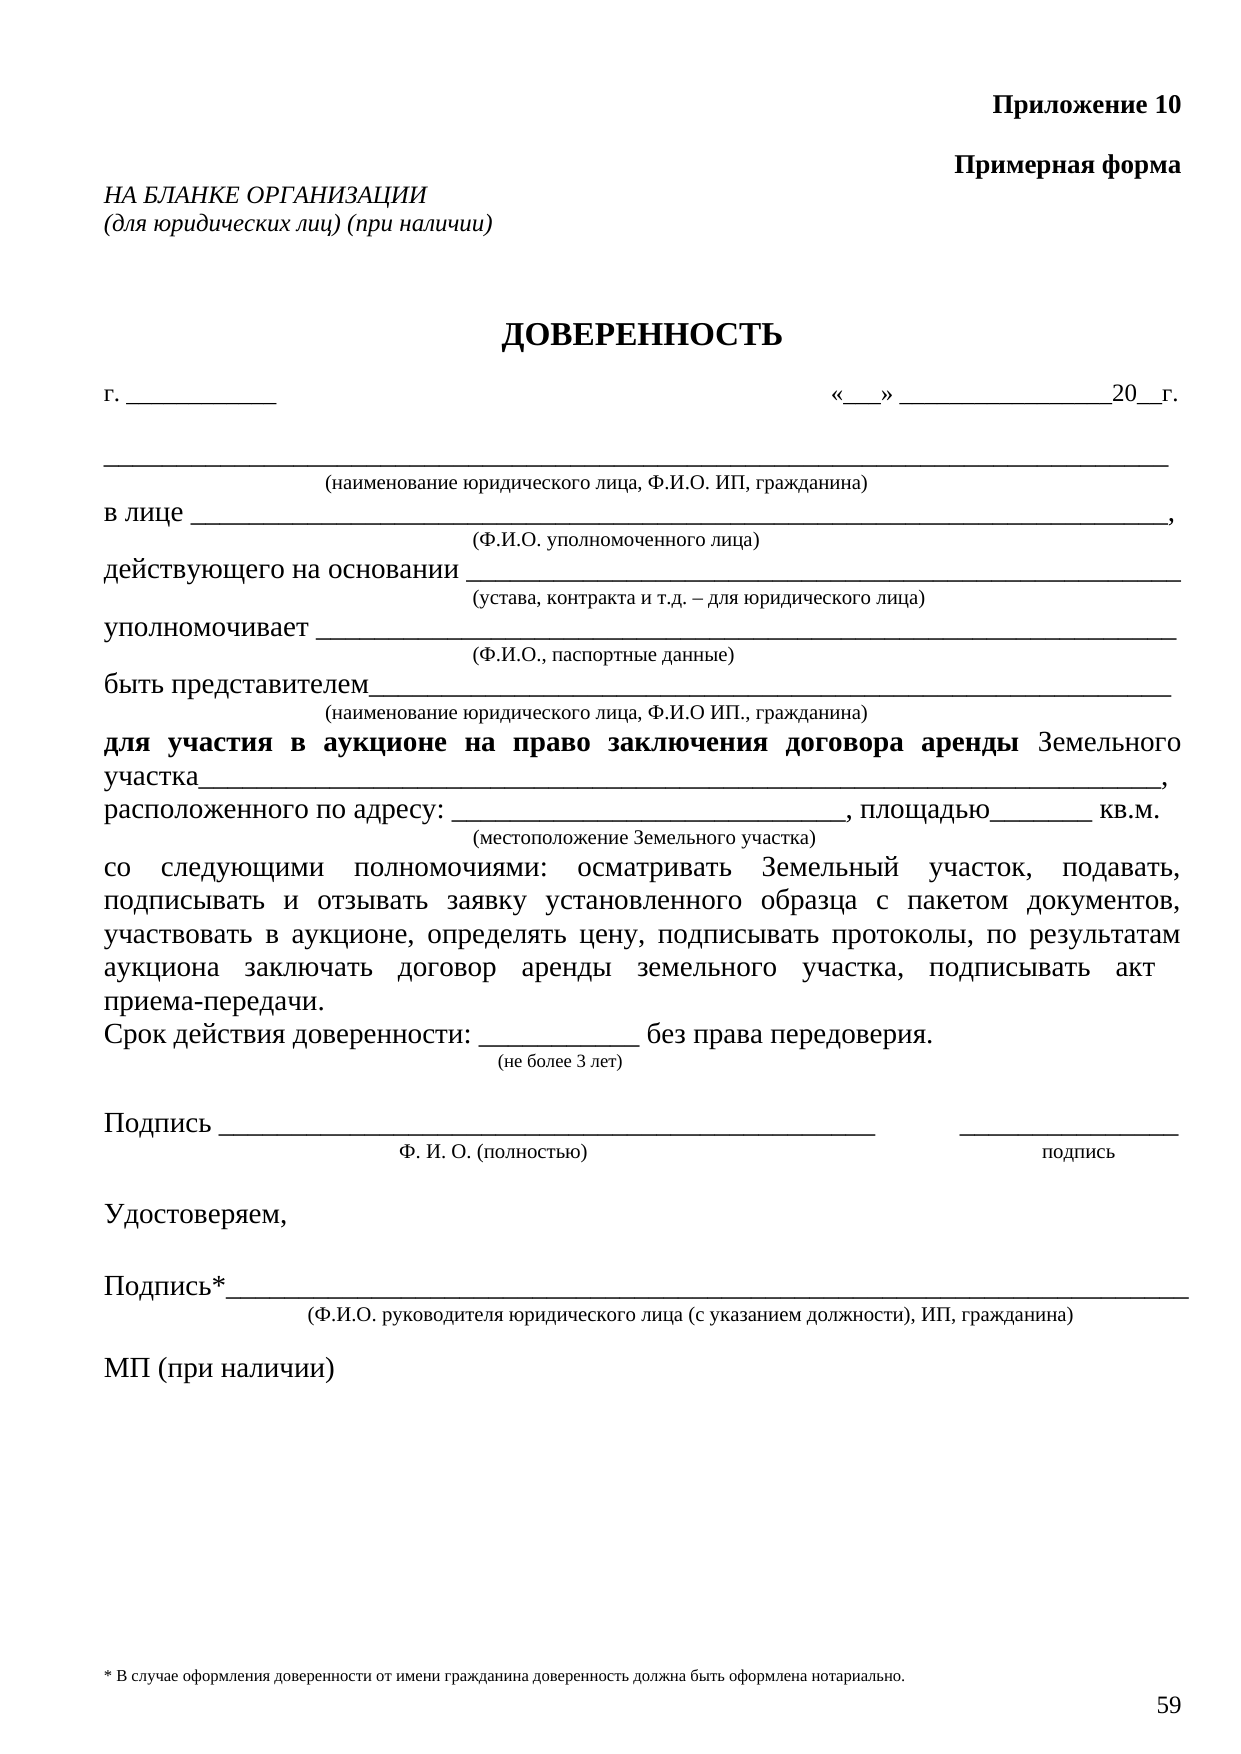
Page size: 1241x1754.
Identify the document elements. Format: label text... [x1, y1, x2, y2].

text в лице ___________________________________________________________________, [103, 494, 1181, 527]
text (наименование юридического лица, Ф.И.О ИП., гражданина) [325, 700, 1181, 724]
text НА БЛАНКЕ ОРГАНИЗАЦИИ [103, 180, 1181, 208]
text г. ____________ «___» _________________20__г. [103, 378, 1181, 407]
text МП (при наличии) [103, 1350, 835, 1383]
text * В случае оформления доверенности от имени гражданина доверенность должна быть оформлена нотариально. [103, 1666, 1181, 1685]
text (Ф.И.О. руководителя юридического лица (с указанием должности), ИП, гражданина) [177, 1302, 1181, 1326]
text (Ф.И.О. уполномоченного лица) [398, 527, 1181, 551]
text быть представителем_______________________________________________________ [103, 666, 1181, 700]
text Подпись _____________________________________________ _______________ [103, 1105, 1181, 1139]
text (наименование юридического лица, Ф.И.О. ИП, гражданина) [162, 469, 1181, 494]
text для участия в аукционе на право заключения договора аренды Земельного участка__________________________________________________________________, расположенного по адресу: ___________________________, площадью_______ кв.м. [103, 724, 1181, 825]
text Срок действия доверенности: ___________ без права передоверия. [103, 1016, 1181, 1050]
text уполномочивает ___________________________________________________________ [103, 609, 1181, 642]
text со следующими полномочиями: осматривать Земельный участок, подавать, подписывать и отзывать заявку установленного образца с пакетом документов, участвовать в аукционе, определять цену, подписывать протоколы, по результатам аукциона заключать договор аренды земельного участка, подписывать акт приема-передачи. [103, 849, 1181, 1016]
subtitle Приложение 10 [103, 89, 1181, 120]
text ДОВЕРЕННОСТЬ [103, 314, 1181, 352]
text (для юридических лиц) (при наличии) [103, 208, 1181, 237]
text (Ф.И.О., паспортные данные) [398, 642, 1181, 666]
text (местоположение Земельного участка) [399, 825, 1181, 849]
text Удостоверяем, [103, 1196, 1181, 1230]
text Ф. И. О. (полностью) подпись [103, 1139, 1181, 1163]
text (не более 3 лет) [103, 1050, 1181, 1072]
text Подпись*__________________________________________________________________ [44, 1268, 1240, 1302]
text _________________________________________________________________________ [103, 436, 1181, 469]
text (устава, контракта и т.д. – для юридического лица) [398, 585, 1181, 609]
text Примерная форма [103, 148, 1181, 180]
text действующего на основании _________________________________________________ [103, 551, 1181, 585]
